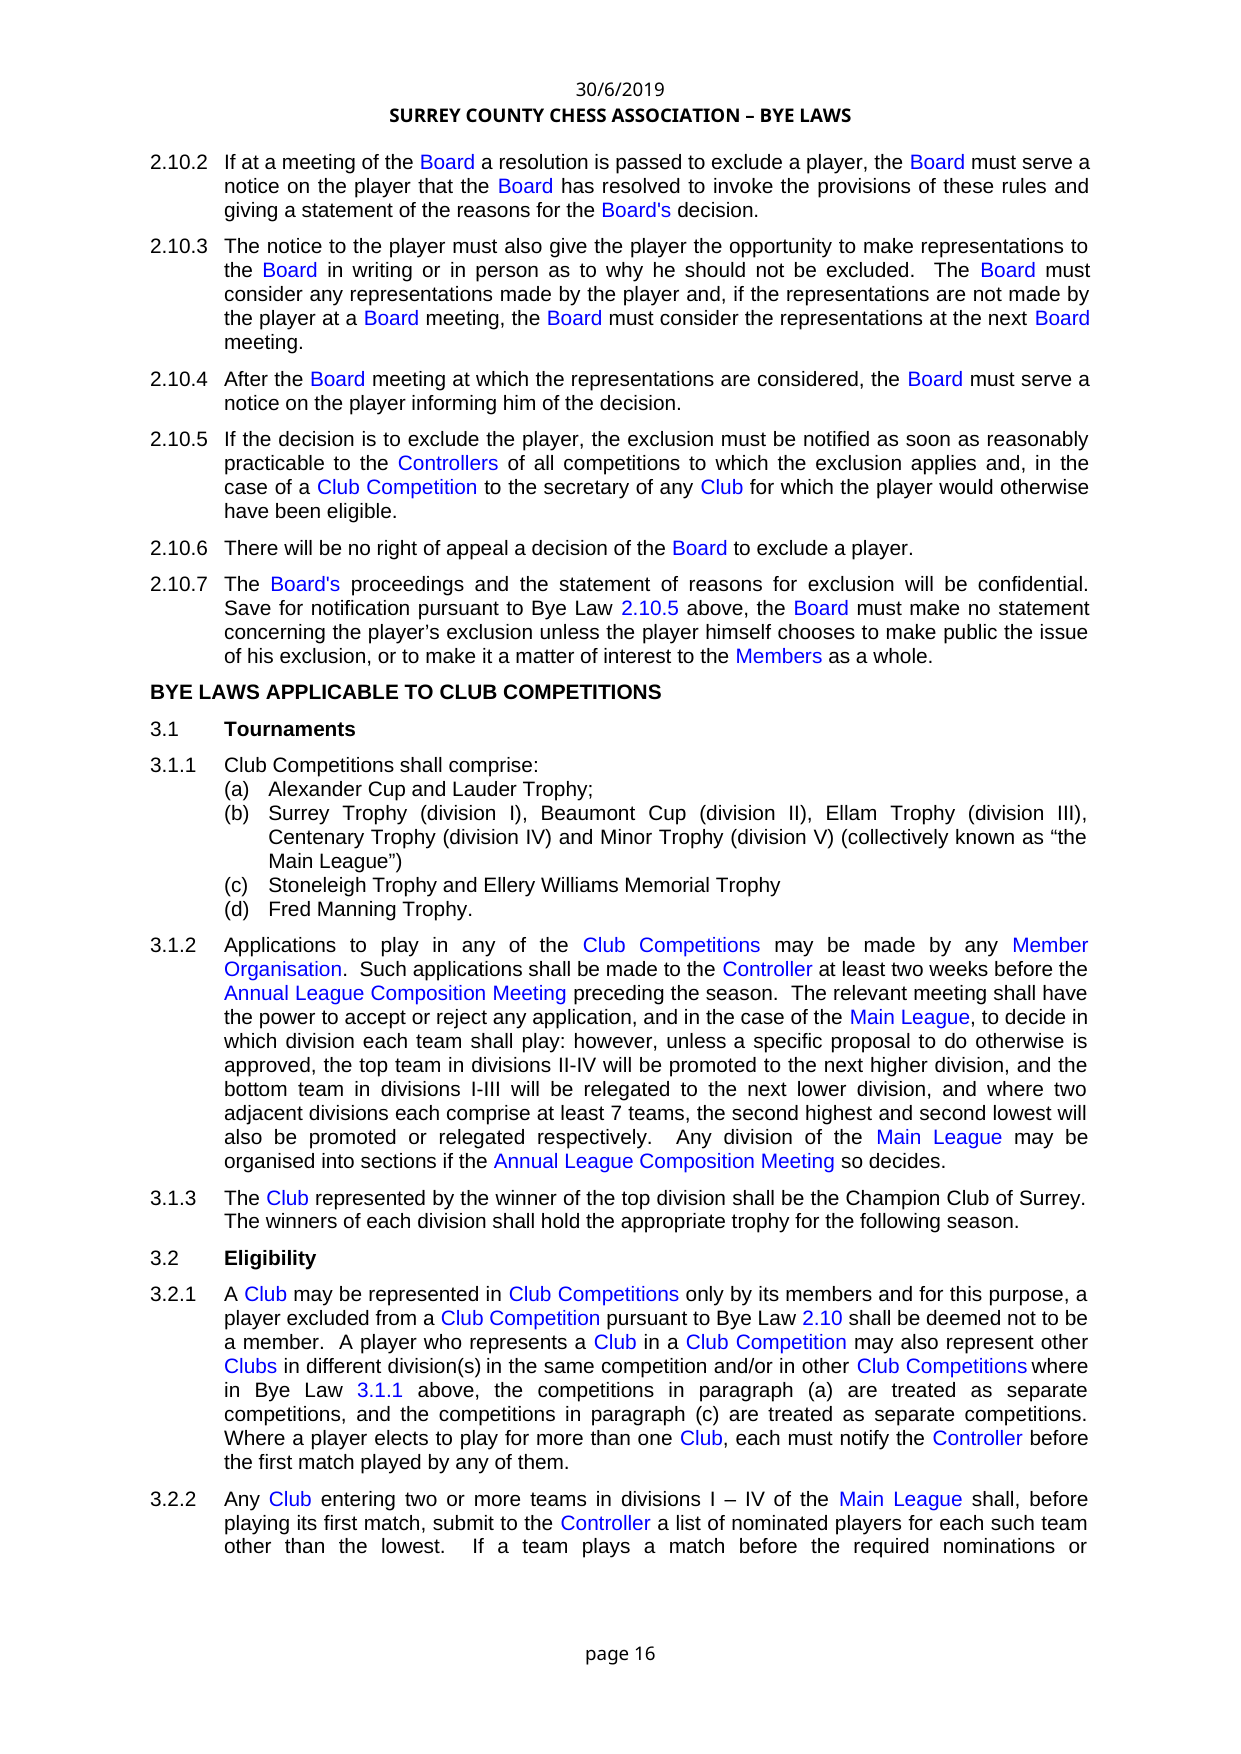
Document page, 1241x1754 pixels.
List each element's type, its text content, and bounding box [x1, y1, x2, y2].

text (c) Stoneleigh Trophy and Ellery Williams Memorial Trophy [224, 873, 1088, 897]
text 2.10.6 There will be no right of appeal a decision of the Board to exclude a player. [150, 535, 1090, 559]
text 3.1.1 Club Competitions shall comprise: [150, 753, 1088, 777]
text (d) Fred Manning Trophy. [224, 897, 1088, 921]
text 2.10.4 After the Board meeting at which the representations are considered, the Board must serve a notice on the player informing him of the decision. [150, 367, 1090, 414]
text 3.1.3 The Club represented by the winner of the top division shall be the Champion Club of Surrey. The winners of each division shall hold the appropriate trophy for the following season. [150, 1185, 1088, 1233]
text (a) Alexander Cup and Lauder Trophy; [224, 777, 1088, 801]
text 3.1.2 Applications to play in any of the Club Competitions may be made by any . Such applications shall be made to the Controller at least two weeks before the Annual League Composition Meeting preceding the season. The relevant meeting shall have the power to accept or reject any application, and in the case of the Main League, to decide in which division each team shall play: however, unless a specific proposal to do otherwise is approved, the top team in divisions II-IV will be promoted to the next higher division, and the bottom team in divisions I-III will be relegated to the next lower division, and where two adjacent divisions each comprise at least 7 teams, the second highest and second lowest will also be promoted or relegated respectively. Any division of the Main League may be organised into sections if the Annual League Composition Meeting so decides. [150, 933, 1088, 1173]
text 2.10.5 If the decision is to exclude the player, the exclusion must be notified as soon as reasonably practicable to the Controllers of all competitions to which the exclusion applies and, in the case of a Club Competition to the secretary of any Club for which the player would otherwise have been eligible. [150, 427, 1090, 523]
text 2.10.3 The notice to the player must also give the player the opportunity to make representations to the Board in writing or in person as to why he should not be excluded. The Board must consider any representations made by the player and, if the representations are not made by the player at a Board meeting, the Board must consider the representations at the next Board meeting. [150, 234, 1090, 354]
text Bye Laws applicable to Club Competitions [150, 680, 1088, 704]
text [150, 1486, 1088, 1558]
text 2.10.7 The Board's proceedings and the statement of reasons for exclusion will be confidential. Save for notification pursuant to Bye Law 2.10.5 above, the Board must make no statement concerning the player’s exclusion unless the player himself chooses to make public the issue of his exclusion, or to make it a matter of interest to the Members as a whole. [150, 572, 1090, 668]
text (b) Surrey Trophy (division I), Beaumont Cup (division II), Ellam Trophy (division III), Centenary Trophy (division IV) and Minor Trophy (division V) (collectively known as “the Main League”) [224, 801, 1088, 873]
text 3.2.1 A Club may be represented in Club Competitions only by its members and for this purpose, a player excluded from a Club Competition pursuant to Bye Law 2.10 shall be deemed not to be a member. A player who represents a Club in a Club Competition may also represent other Clubs in different division(s) in the same competition and/or in other Club Competitions where in Bye Law 3.1.1 above, the competitions in paragraph (a) are treated as separate competitions, and the competitions in paragraph (c) are treated as separate competitions. Where a player elects to play for more than one Club, each must notify the Controller before the first match played by any of them. [150, 1282, 1088, 1474]
text 2.10.2 If at a meeting of the Board a resolution is passed to exclude a player, the Board must serve a notice on the player that the Board has resolved to invoke the provisions of these rules and giving a statement of the reasons for the Board's decision. [150, 150, 1090, 222]
text 3.1 Tournaments [150, 717, 1088, 741]
text 3.2 Eligibility [150, 1246, 1088, 1270]
